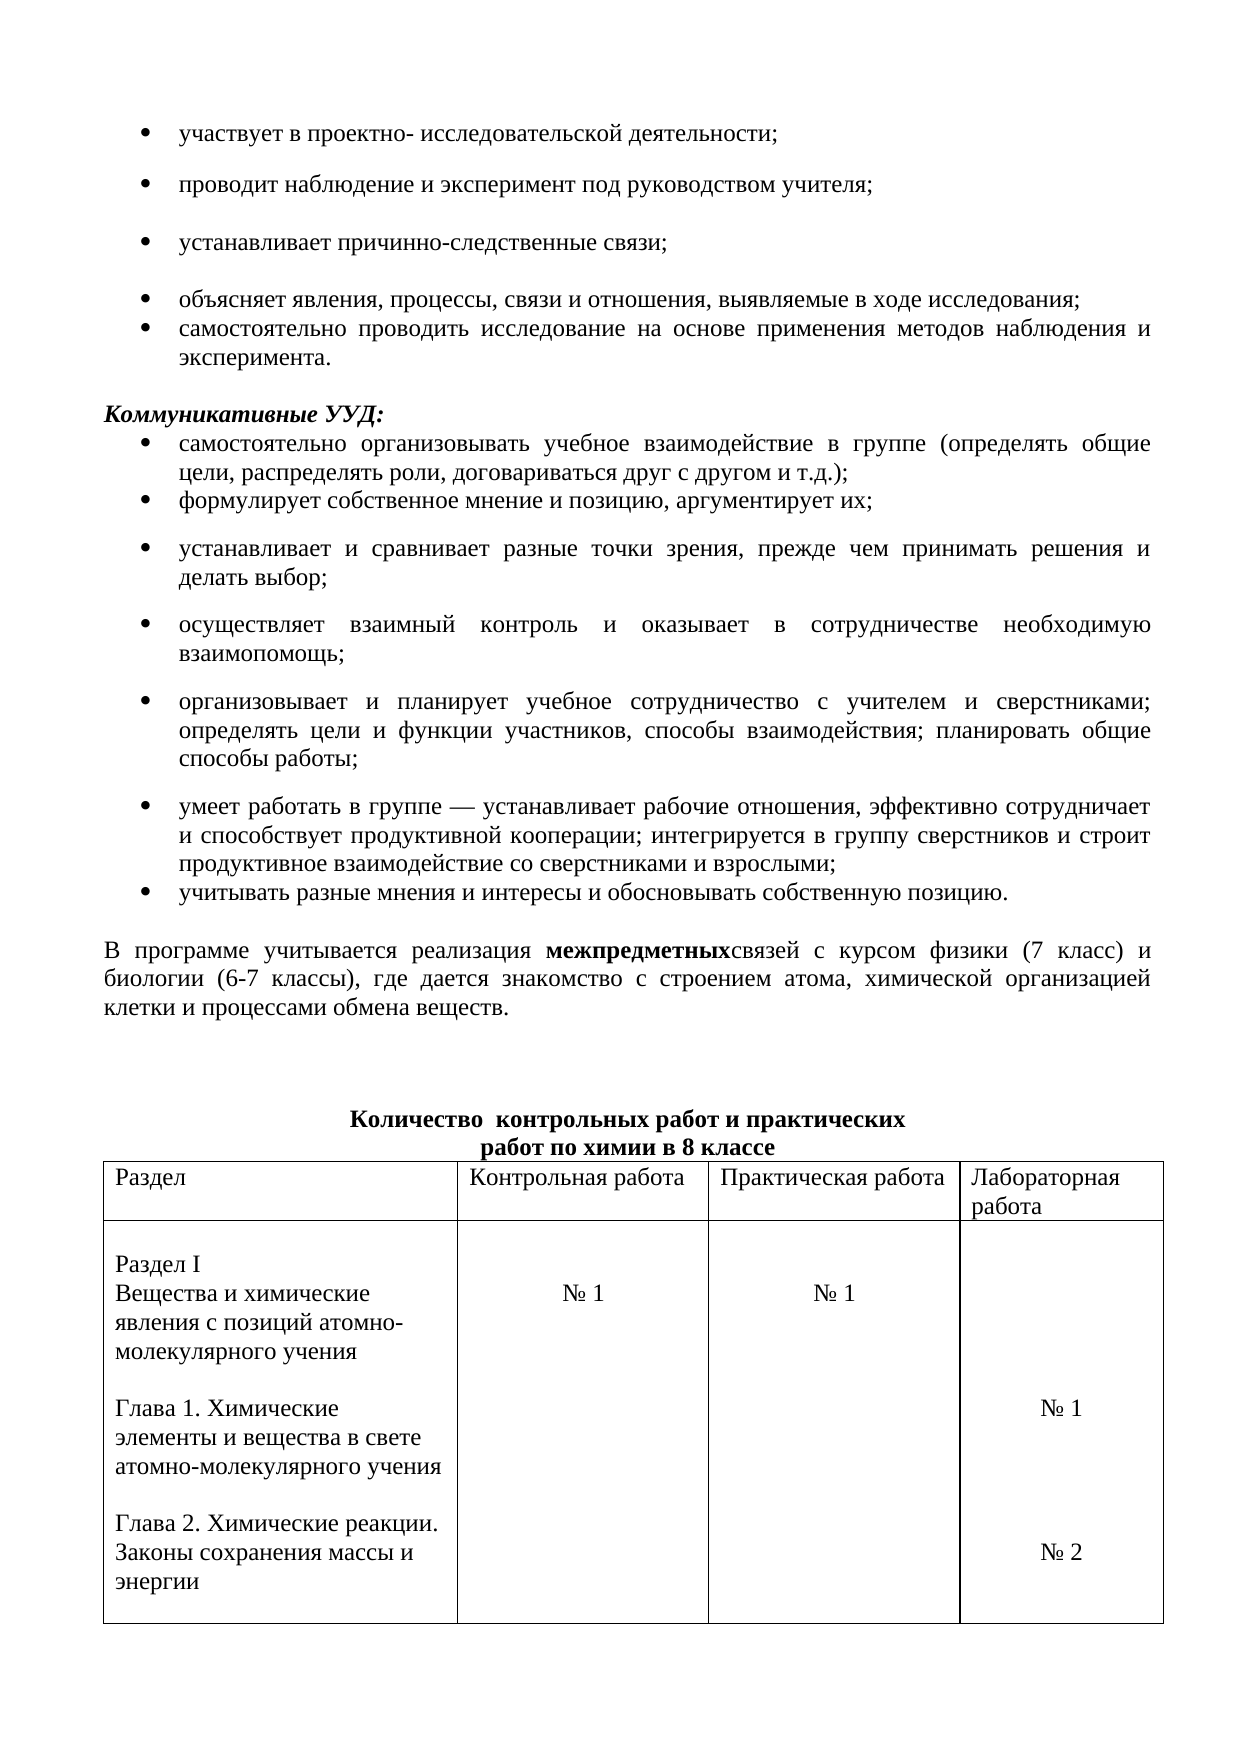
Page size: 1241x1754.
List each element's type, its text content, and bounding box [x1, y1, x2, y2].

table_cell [104, 1221, 457, 1623]
list самостоятельно организовывать учебное взаимодействие в группе (определять общие цели, распределять роли, договариваться друг с другом и т.д.); [141, 428, 1152, 486]
table_header Лабораторная работа [961, 1162, 1163, 1220]
list умеет работать в группе — устанавливает рабочие отношения, эффективно сотрудничает и способствует продуктивной кооперации; интегрируется в группу сверстников и строит продуктивное взаимодействие со сверстниками и взрослыми; [141, 791, 1152, 877]
table_header Контрольная работа [458, 1162, 708, 1220]
table_header Практическая работа [709, 1162, 959, 1220]
text Количество контрольных работ и практических [103, 1104, 1152, 1132]
list проводит наблюдение и эксперимент под руководством учителя; [141, 169, 1152, 198]
list участвует в проектно- исследовательской деятельности; [141, 118, 1152, 147]
list самостоятельно проводить исследование на основе применения методов наблюдения и эксперимента. [141, 313, 1152, 371]
text работ по химии в 8 классе [103, 1132, 1152, 1161]
list учитывать разные мнения и интересы и обосновывать собственную позицию. [141, 877, 1152, 906]
table_cell № 1 № 2 № 3 № 4 [458, 1221, 708, 1623]
list объясняет явления, процессы, связи и отношения, выявляемые в ходе исследования; [141, 284, 1152, 313]
text В программе учитывается реализация межпредметныхсвязей с курсом физики (7 класс) и биологии (6-7 классы), где дается знакомство с строением атома, химической организацией клетки и процессами обмена веществ. [103, 935, 1152, 1021]
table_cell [961, 1221, 1163, 1623]
list устанавливает причинно-следственные связи; [141, 227, 1152, 256]
list формулирует собственное мнение и позицию, аргументирует их; [141, 486, 1152, 514]
table_header Раздел [104, 1162, 457, 1220]
text Коммуникативные УУД: [103, 399, 1152, 428]
list осуществляет взаимный контроль и оказывает в сотрудничестве необходимую взаимопомощь; [141, 609, 1152, 667]
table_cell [709, 1221, 959, 1623]
list устанавливает и сравнивает разные точки зрения, прежде чем принимать решения и делать выбор; [141, 533, 1152, 591]
list организовывает и планирует учебное сотрудничество с учителем и сверстниками; определять цели и функции участников, способы взаимодействия; планировать общие способы работы; [141, 686, 1152, 772]
